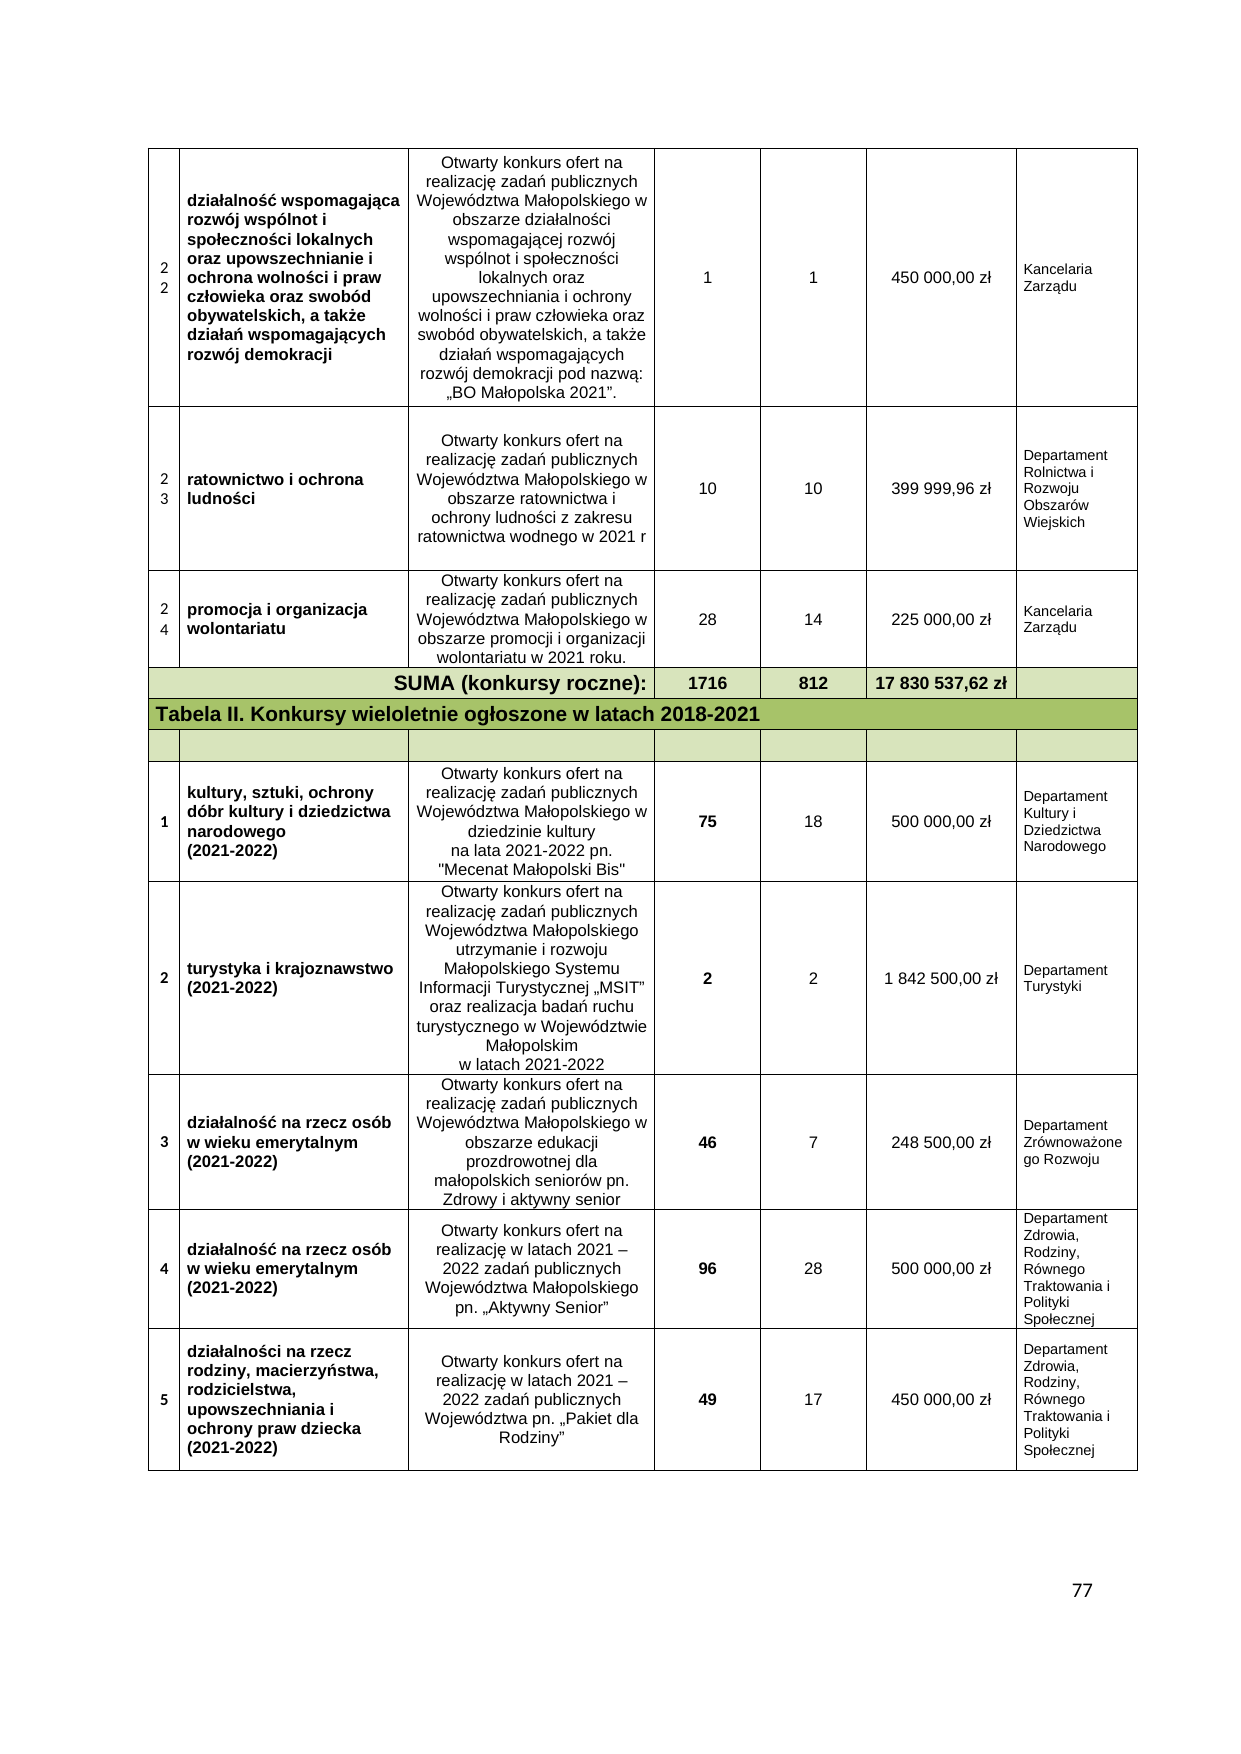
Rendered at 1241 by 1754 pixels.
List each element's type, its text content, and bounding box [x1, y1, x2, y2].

table_cell działalność wspomagająca rozwój wspólnot i społeczności lokalnych oraz upowszechnianie i ochrona wolności i praw człowieka oraz swobód obywatelskich, a także działań wspomagających rozwój demokracji [180, 149, 408, 406]
table_cell Otwarty konkurs ofert na realizację zadań publicznych Województwa Małopolskiego utrzymanie i rozwoju Małopolskiego Systemu Informacji Turystycznej „MSIT” oraz realizacja badań ruchu turystycznego w Województwie Małopolskim w latach 2021-2022 [409, 882, 654, 1074]
table_cell Otwarty konkurs ofert na realizację zadań publicznych Województwa Małopolskiego w obszarze edukacji prozdrowotnej dla małopolskich seniorów pn. Zdrowy i aktywny senior [409, 1075, 654, 1209]
table_cell 500 000,00 zł [867, 762, 1016, 881]
table_cell 4 [149, 1210, 179, 1327]
table_cell 2 [655, 882, 760, 1074]
table_cell 24 [149, 571, 179, 667]
table_cell 500 000,00 zł [867, 1210, 1016, 1327]
table_cell 225 000,00 zł [867, 571, 1016, 667]
table_cell 28 [761, 1210, 866, 1327]
table_cell 5 [149, 1329, 179, 1470]
table_cell działalność na rzecz osób w wieku emerytalnym (2021-2022) [180, 1210, 408, 1327]
table_cell [1017, 730, 1137, 761]
table_cell 18 [761, 762, 866, 881]
table_cell turystyka i krajoznawstwo (2021-2022) [180, 882, 408, 1074]
table_cell Tabela II. Konkursy wieloletnie ogłoszone w latach 2018-2021 [149, 699, 1137, 729]
table_cell 2 [149, 882, 179, 1074]
table_cell [180, 730, 408, 761]
table_cell promocja i organizacja wolontariatu [180, 571, 408, 667]
table_cell Departament Rolnictwa i Rozwoju Obszarów Wiejskich [1017, 407, 1137, 570]
table_cell Departament Zdrowia, Rodziny, Równego Traktowania i Polityki Społecznej [1017, 1210, 1137, 1327]
table_cell 28 [655, 571, 760, 667]
table_cell 7 [761, 1075, 866, 1209]
table_cell 450 000,00 zł [867, 1329, 1016, 1470]
table_cell [409, 730, 654, 761]
table_cell [149, 730, 179, 761]
table_cell Otwarty konkurs ofert na realizację zadań publicznych Województwa Małopolskiego w dziedzinie kultury na lata 2021-2022 pn. "Mecenat Małopolski Bis" [409, 762, 654, 881]
table_cell Otwarty konkurs ofert na realizację w latach 2021 – 2022 zadań publicznych Województwa Małopolskiego pn. „Aktywny Senior” [409, 1210, 654, 1327]
table_cell 17 830 537,62 zł [867, 668, 1016, 698]
table_cell 10 [655, 407, 760, 570]
table_cell Departament Kultury i Dziedzictwa Narodowego [1017, 762, 1137, 881]
table_cell Departament Zrównoważonego Rozwoju [1017, 1075, 1137, 1209]
table_cell kultury, sztuki, ochrony dóbr kultury i dziedzictwa narodowego (2021-2022) [180, 762, 408, 881]
table_cell 812 [761, 668, 866, 698]
table_cell 22 [149, 149, 179, 406]
table_cell 1 [149, 762, 179, 881]
table_cell 46 [655, 1075, 760, 1209]
table_cell Otwarty konkurs ofert na realizację zadań publicznych Województwa Małopolskiego w obszarze ratownictwa i ochrony ludności z zakresu ratownictwa wodnego w 2021 r [409, 407, 654, 570]
table_cell 14 [761, 571, 866, 667]
table_cell [1017, 668, 1137, 698]
table_cell Departament Turystyki [1017, 882, 1137, 1074]
table_cell 248 500,00 zł [867, 1075, 1016, 1209]
table_cell [867, 730, 1016, 761]
table_cell 49 [655, 1329, 760, 1470]
table_cell 17 [761, 1329, 866, 1470]
table_cell 23 [149, 407, 179, 570]
table_cell Otwarty konkurs ofert na realizację w latach 2021 – 2022 zadań publicznych Województwa pn. „Pakiet dla Rodziny” [409, 1329, 654, 1470]
table_cell 96 [655, 1210, 760, 1327]
table_cell [761, 730, 866, 761]
table_cell Kancelaria Zarządu [1017, 571, 1137, 667]
table_cell Kancelaria Zarządu [1017, 149, 1137, 406]
table_cell 2 [761, 882, 866, 1074]
table_cell działalność na rzecz osób w wieku emerytalnym (2021-2022) [180, 1075, 408, 1209]
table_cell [1017, 1329, 1137, 1470]
table_cell 1 842 500,00 zł [867, 882, 1016, 1074]
table_cell 450 000,00 zł [867, 149, 1016, 406]
table_cell 399 999,96 zł [867, 407, 1016, 570]
table_cell 3 [149, 1075, 179, 1209]
table_cell 10 [761, 407, 866, 570]
table_cell 1716 [655, 668, 760, 698]
table_cell 75 [655, 762, 760, 881]
table_cell SUMA (konkursy roczne): [149, 668, 654, 698]
table_cell [655, 730, 760, 761]
table_cell działalności na rzecz rodziny, macierzyństwa, rodzicielstwa, upowszechniania i ochrony praw dziecka (2021-2022) [180, 1329, 408, 1470]
table_cell 1 [655, 149, 760, 406]
table_cell ratownictwo i ochrona ludności [180, 407, 408, 570]
table_cell Otwarty konkurs ofert na realizację zadań publicznych Województwa Małopolskiego w obszarze promocji i organizacji wolontariatu w 2021 roku. [409, 571, 654, 667]
table_cell Otwarty konkurs ofert na realizację zadań publicznych Województwa Małopolskiego w obszarze działalności wspomagającej rozwój wspólnot i społeczności lokalnych oraz upowszechniania i ochrony wolności i praw człowieka oraz swobód obywatelskich, a także działań wspomagających rozwój demokracji pod nazwą: „BO Małopolska 2021”. [409, 149, 654, 406]
table_cell 1 [761, 149, 866, 406]
